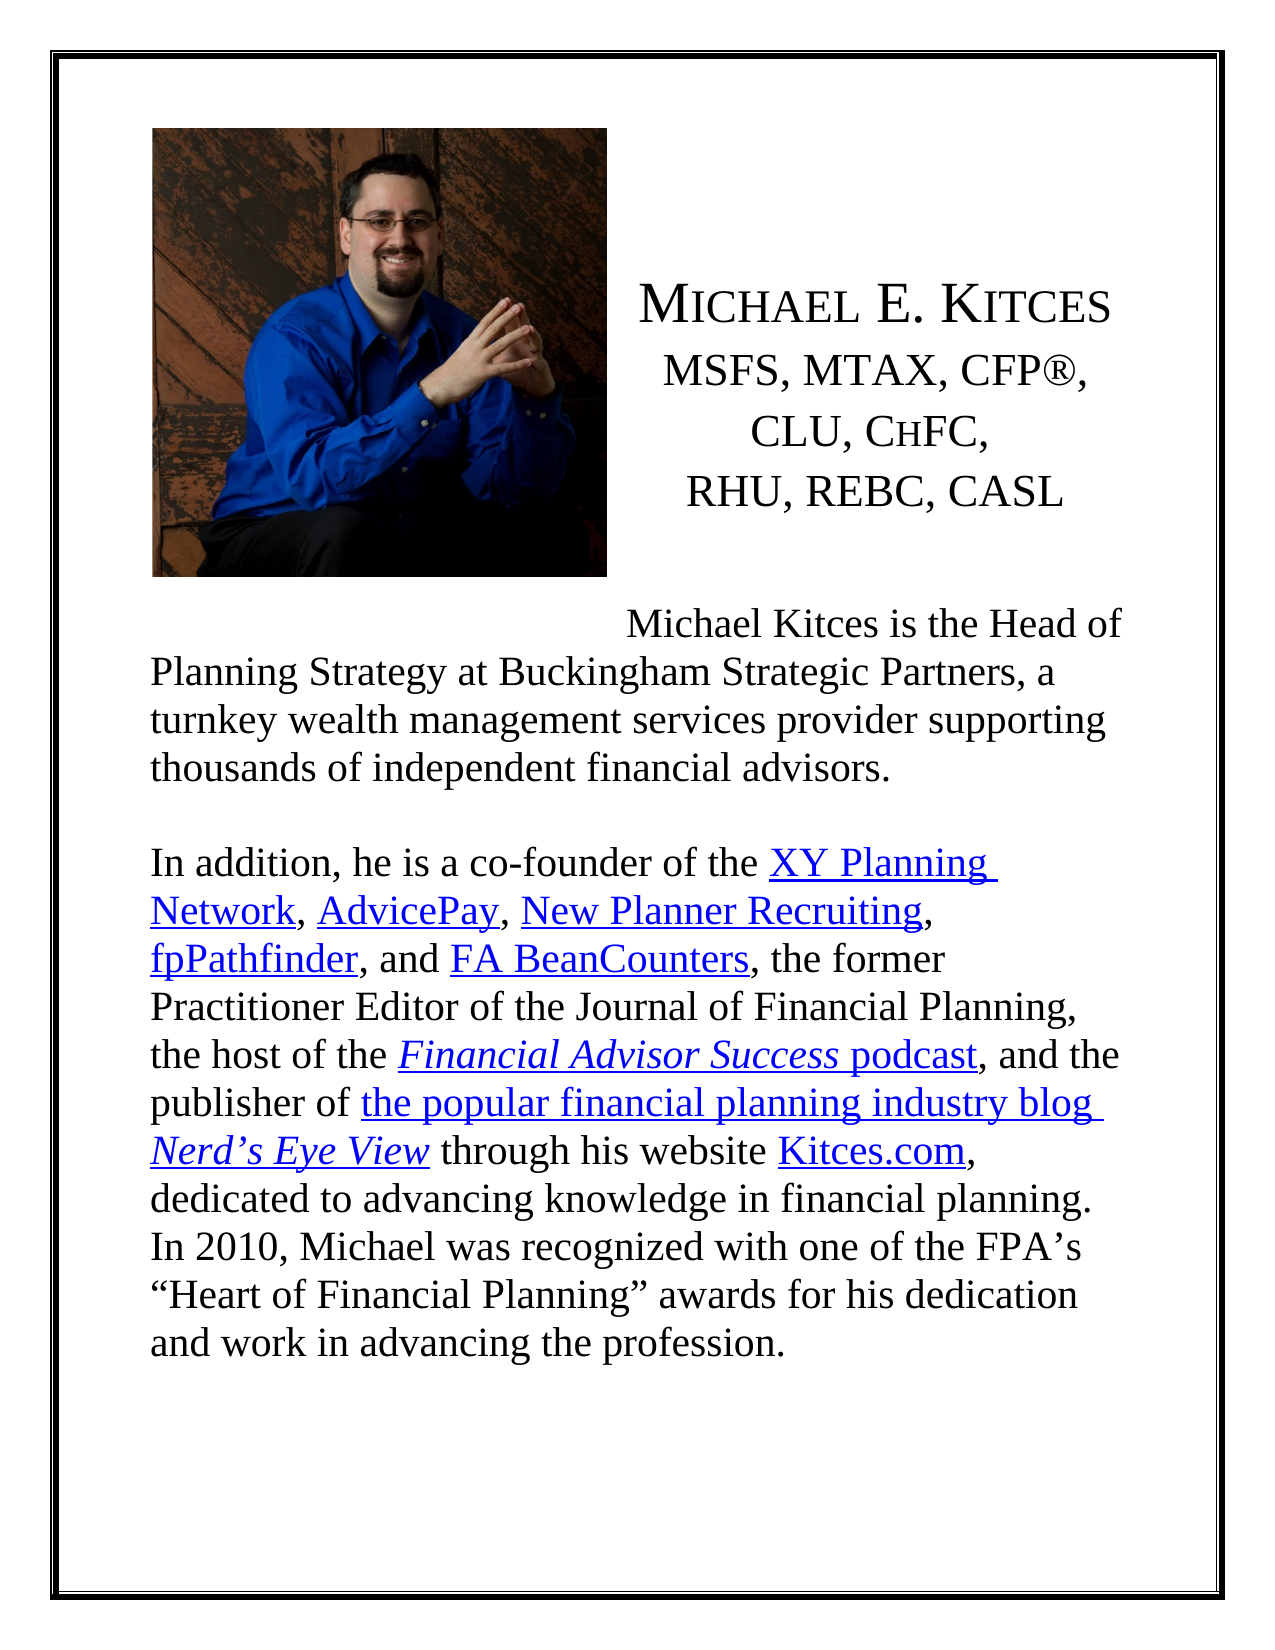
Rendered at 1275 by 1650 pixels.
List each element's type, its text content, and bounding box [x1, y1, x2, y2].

picture [150, 128, 607, 575]
text Michael Kitces is the Head of Planning Strategy at Buckingham Strategic Partners, a turnkey wealth management services provider supporting thousands of independent financial advisors. [150, 598, 1125, 790]
text Michael E. Kitces MSFS, MTAX, CFP®, CLU, ChFC, RHU, REBC, CASL [607, 268, 1125, 517]
text In addition, he is a co-founder of the XY Planning Network, AdvicePay, New Planner Recruiting, fpPathfinder, and FA BeanCounters, the former Practitioner Editor of the Journal of Financial Planning, the host of the Financial Advisor Success podcast, and the publisher of the popular financial planning industry blog Nerd’s Eye View through his website Kitces.com, dedicated to advancing knowledge in financial planning. In 2010, Michael was recognized with one of the FPA’s “Heart of Financial Planning” awards for his dedication and work in advancing the profession. [150, 838, 1125, 1365]
